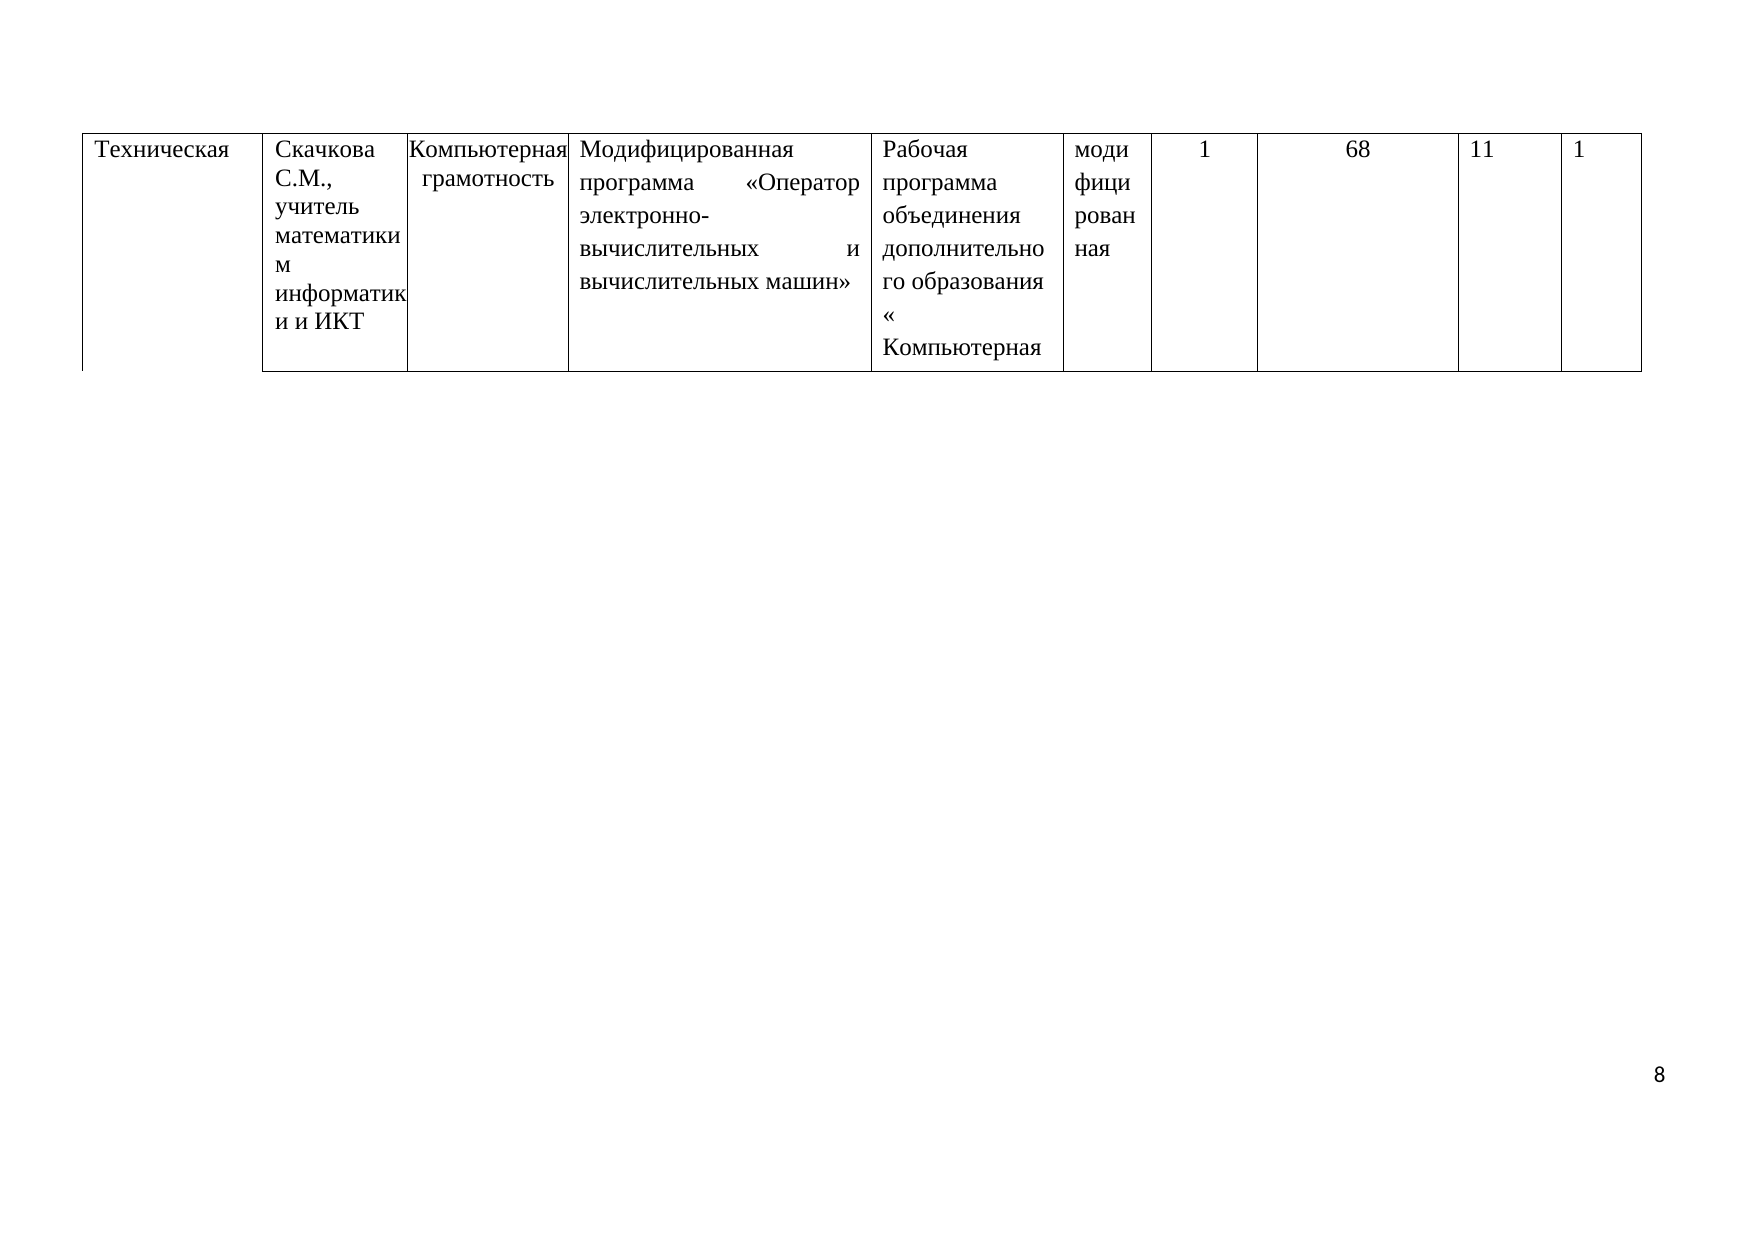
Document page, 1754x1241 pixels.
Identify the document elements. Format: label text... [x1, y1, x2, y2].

table_cell Техническая [83, 134, 262, 371]
table_cell 1 [1562, 134, 1641, 371]
table_cell 11 [1459, 134, 1561, 371]
table_cell Компьютерная грамотность [408, 134, 568, 371]
table_cell Рабочая программа объединения дополнительного образования «Компьютерная грамотность» [872, 134, 1063, 371]
table_cell 1 [1152, 134, 1257, 371]
table_cell 68 [1258, 134, 1458, 371]
table_cell Скачкова С.М., учитель математики м информатики и ИКТ [263, 134, 407, 371]
table_cell Модифицированная программа «Оператор электронно-вычислительных и вычислительных машин» [569, 134, 871, 371]
table_cell модифицированная [1064, 134, 1151, 371]
